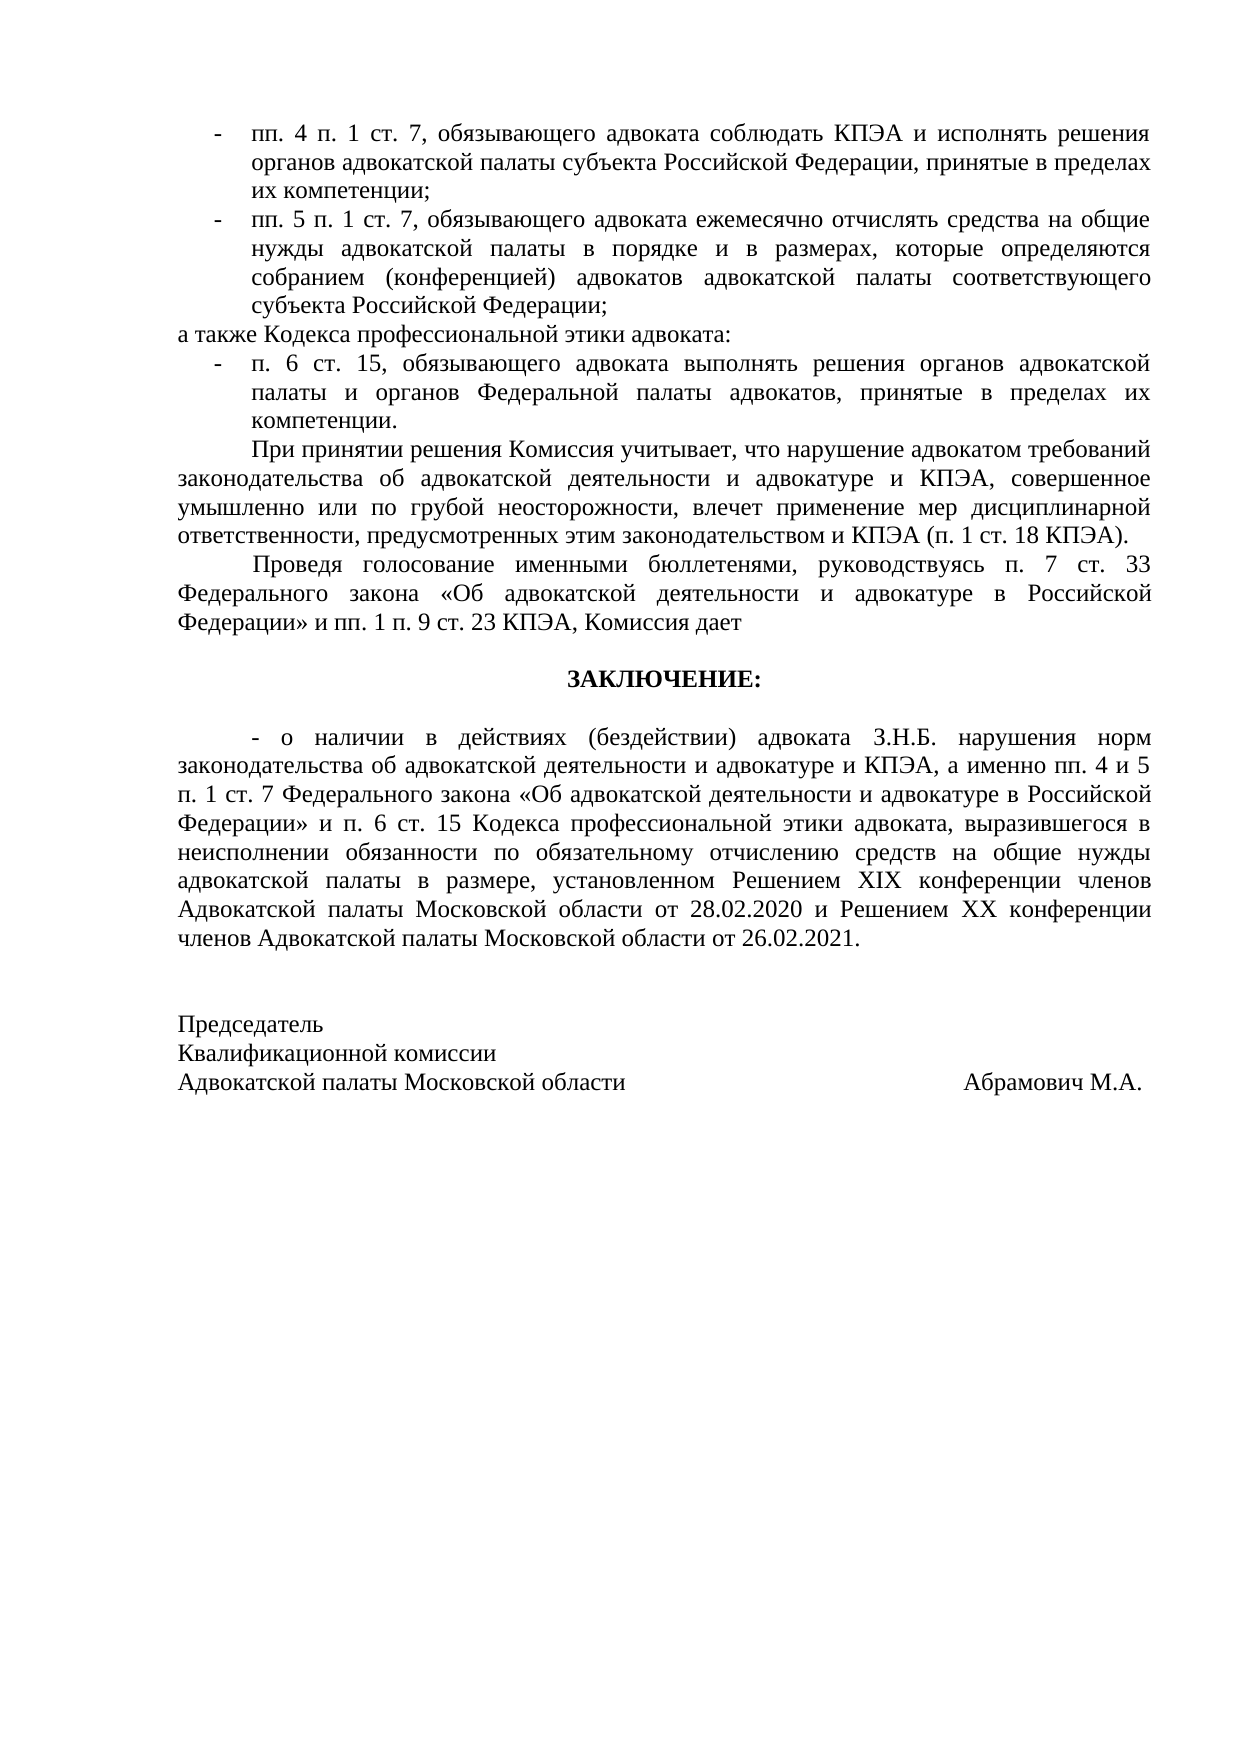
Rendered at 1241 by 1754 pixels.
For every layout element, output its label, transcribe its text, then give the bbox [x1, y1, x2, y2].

text При принятии решения Комиссия учитывает, что нарушение адвокатом требований законодательства об адвокатской деятельности и адвокатуре и КПЭА, совершенное умышленно или по грубой неосторожности, влечет применение мер дисциплинарной ответственности, предусмотренных этим законодательством и КПЭА (п. 1 ст. 18 КПЭА). [177, 434, 1152, 549]
text Председатель [177, 1009, 1152, 1038]
text Проведя голосование именными бюллетенями, руководствуясь п. 7 ст. 33 Федерального закона «Об адвокатской деятельности и адвокатуре в Российской Федерации» и пп. 1 п. 9 ст. 23 КПЭА, Комиссия дает [177, 549, 1152, 636]
list пп. 5 п. 1 ст. 7, обязывающего адвоката ежемесячно отчислять средства на общие нужды адвокатской палаты в порядке и в размерах, которые определяются собранием (конференцией) адвокатов адвокатской палаты соответствующего субъекта Российской Федерации; [213, 204, 1152, 319]
list пп. 4 п. 1 ст. 7, обязывающего адвоката соблюдать КПЭА и исполнять решения органов адвокатской палаты субъекта Российской Федерации, принятые в пределах их компетенции; [213, 118, 1152, 204]
text - о наличии в действиях (бездействии) адвоката З.Н.Б. нарушения норм законодательства об адвокатской деятельности и адвокатуре и КПЭА, а именно пп. 4 и 5 п. 1 ст. 7 Федерального закона «Об адвокатской деятельности и адвокатуре в Российской Федерации» и п. 6 ст. 15 Кодекса профессиональной этики адвоката, выразившегося в неисполнении обязанности по обязательному отчислению средств на общие нужды адвокатской палаты в размере, установленном Решением XIX конференции членов Адвокатской палаты Московской области от 28.02.2020 и Решением XX конференции членов Адвокатской палаты Московской области от 26.02.2021. [177, 722, 1152, 952]
text ЗАКЛЮЧЕНИЕ: [177, 664, 1152, 693]
text Квалификационной комиссии [177, 1038, 1152, 1067]
text Адвокатской палаты Московской области Абрамович М.А. [177, 1067, 1152, 1096]
text а также Кодекса профессиональной этики адвоката: [177, 319, 1152, 348]
list п. 6 ст. 15, обязывающего адвоката выполнять решения органов адвокатской палаты и органов Федеральной палаты адвокатов, принятые в пределах их компетенции. [213, 348, 1152, 434]
